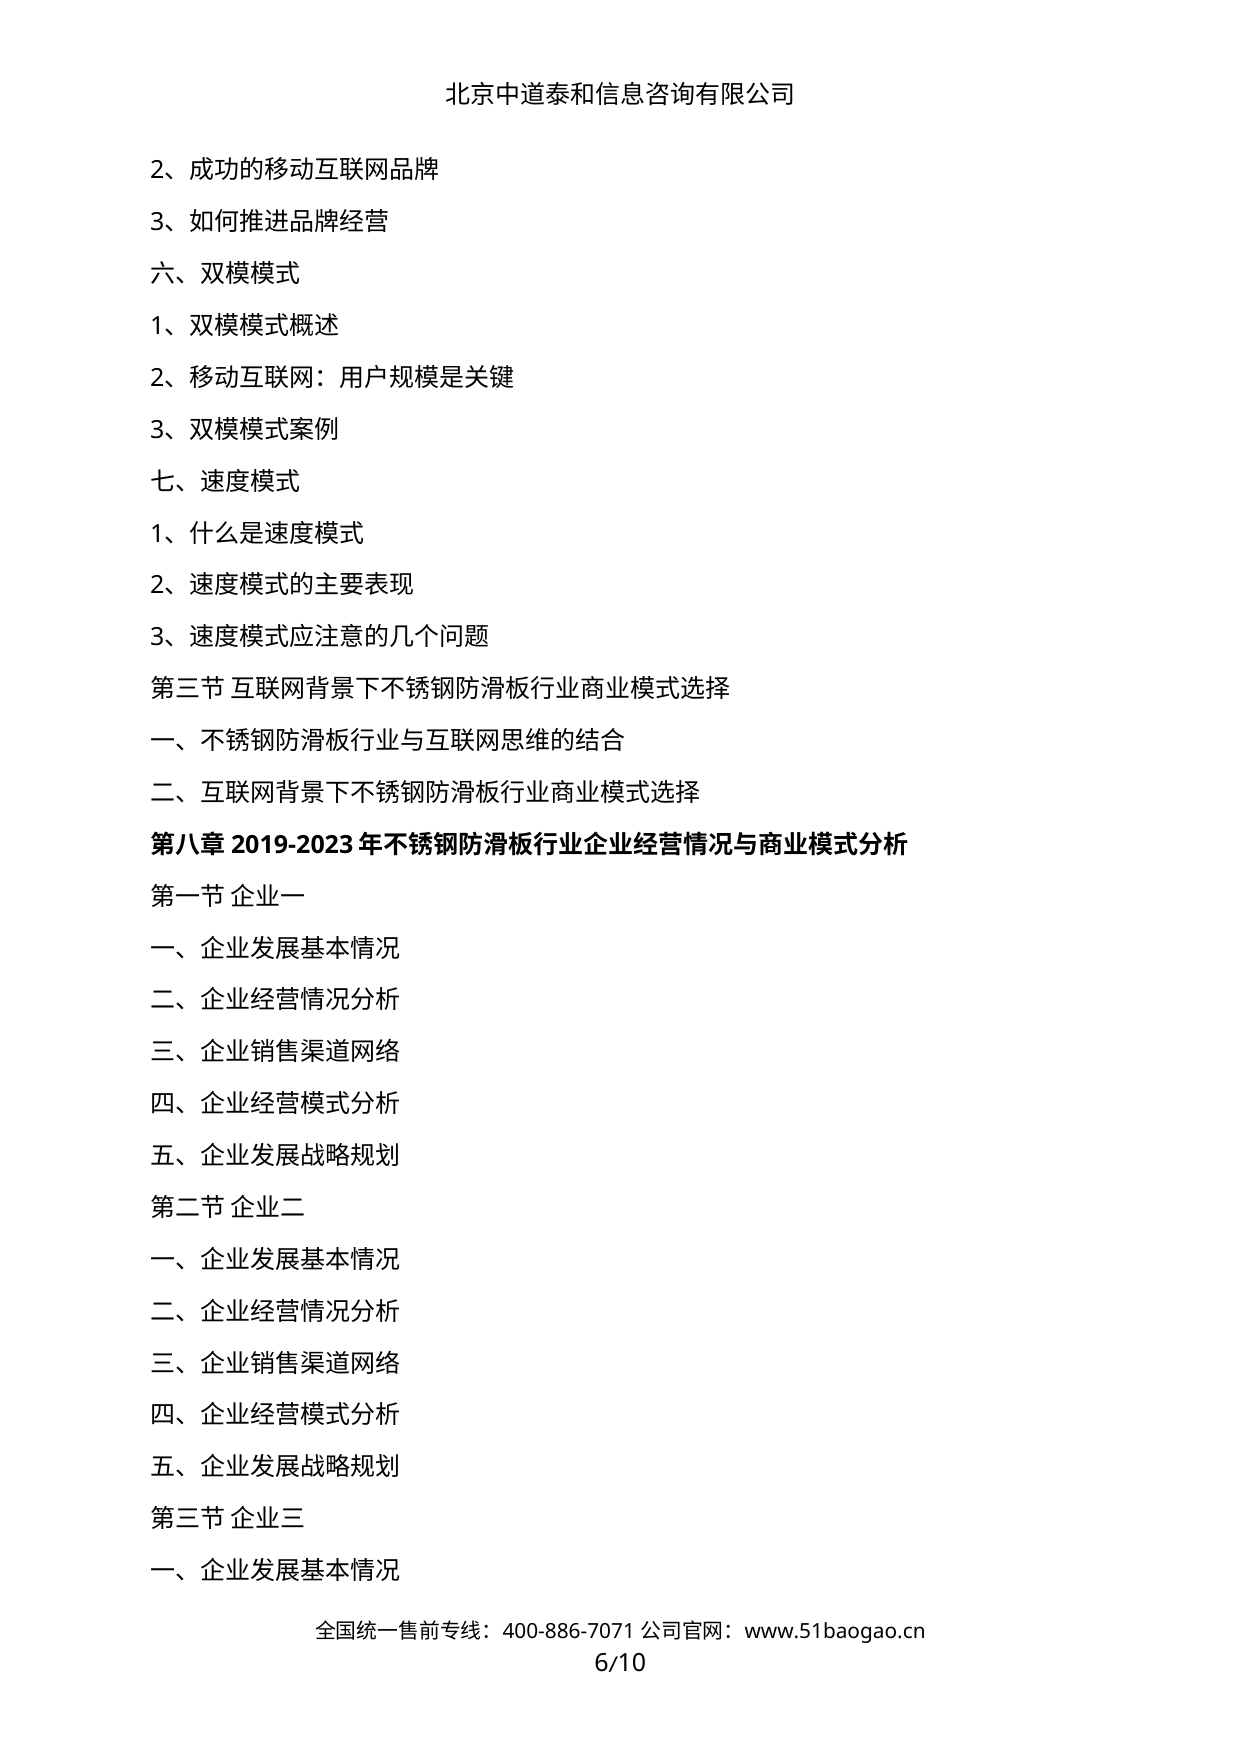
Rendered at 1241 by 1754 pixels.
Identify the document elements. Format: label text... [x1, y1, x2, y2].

text 一、企业发展基本情况 [150, 1239, 1090, 1276]
text 3、速度模式应注意的几个问题 [150, 617, 1090, 653]
text 三、企业销售渠道网络 [150, 1343, 1090, 1379]
text 第八章 2019-2023年不锈钢防滑板行业企业经营情况与商业模式分析 [150, 824, 1090, 861]
text 2、成功的移动互联网品牌 [150, 150, 1090, 186]
text 七、速度模式 [150, 461, 1090, 497]
text 2、速度模式的主要表现 [150, 565, 1090, 601]
text 二、互联网背景下不锈钢防滑板行业商业模式选择 [150, 772, 1090, 809]
text 一、不锈钢防滑板行业与互联网思维的结合 [150, 721, 1090, 757]
text 四、企业经营模式分析 [150, 1084, 1090, 1120]
text 一、企业发展基本情况 [150, 928, 1090, 964]
text 第三节 互联网背景下不锈钢防滑板行业商业模式选择 [150, 669, 1090, 705]
text 第一节 企业一 [150, 876, 1090, 912]
text 1、什么是速度模式 [150, 513, 1090, 549]
text 一、企业发展基本情况 [150, 1551, 1090, 1587]
text 四、企业经营模式分析 [150, 1395, 1090, 1431]
text 2、移动互联网：用户规模是关键 [150, 357, 1090, 394]
text 第二节 企业二 [150, 1187, 1090, 1224]
text 第三节 企业三 [150, 1499, 1090, 1535]
text 二、企业经营情况分析 [150, 980, 1090, 1016]
text 1、双模模式概述 [150, 306, 1090, 342]
text 五、企业发展战略规划 [150, 1447, 1090, 1483]
text 六、双模模式 [150, 254, 1090, 290]
text 五、企业发展战略规划 [150, 1136, 1090, 1172]
text 3、双模模式案例 [150, 409, 1090, 446]
text 二、企业经营情况分析 [150, 1291, 1090, 1327]
text 3、如何推进品牌经营 [150, 202, 1090, 238]
text 三、企业销售渠道网络 [150, 1032, 1090, 1068]
